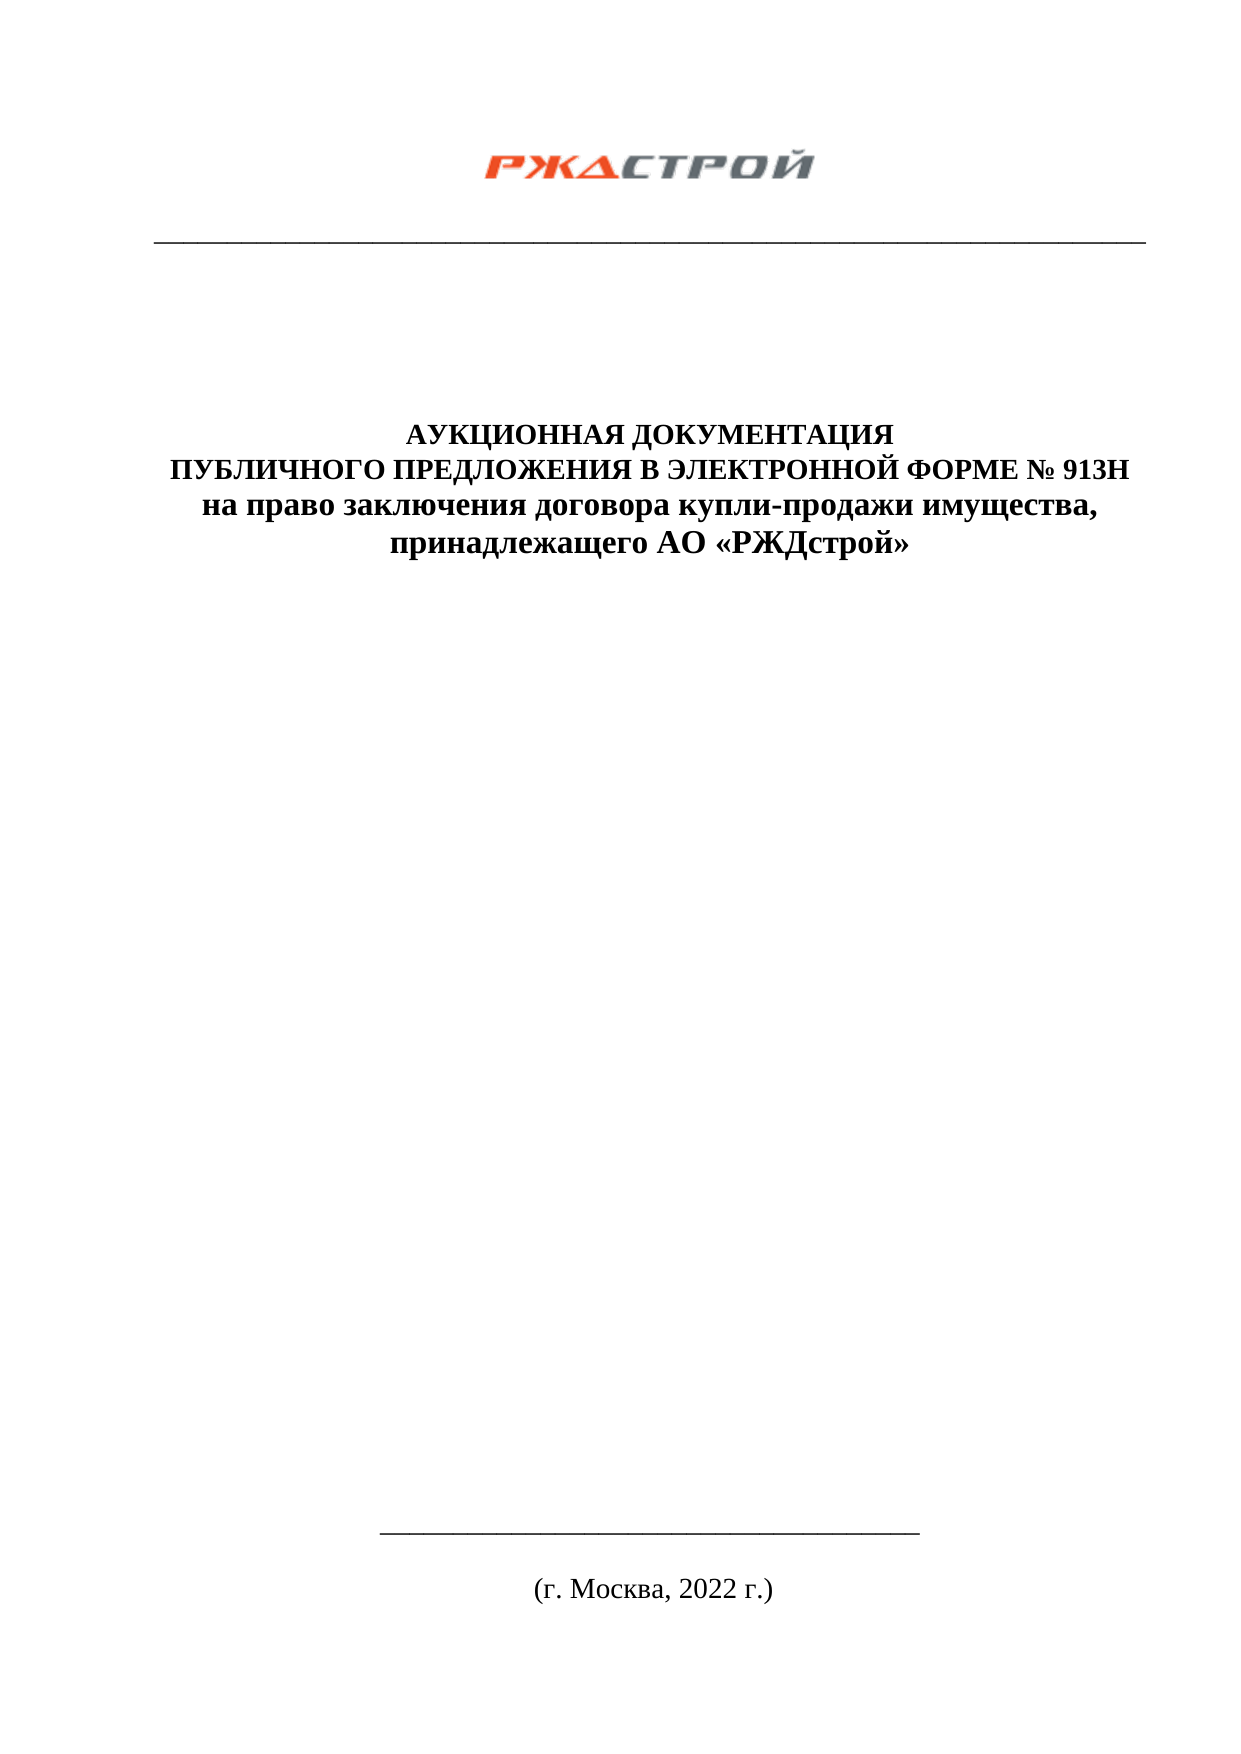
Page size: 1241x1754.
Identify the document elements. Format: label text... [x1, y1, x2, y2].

picture [484, 148, 816, 180]
text (г. Москва, 2022 г.) [118, 1571, 1181, 1604]
text ____________________________________________________________________ [118, 213, 1181, 247]
text _____________________________________ [118, 1504, 1181, 1537]
title на право заключения договора купли-продажи имущества, принадлежащего АО «РЖДстрой» [118, 486, 1181, 598]
text ПубличноГО ПредложениЯ в электронной форме № 913Н [118, 452, 1181, 486]
title АУКЦИОННАЯ ДОКУМЕНТАЦИЯ [118, 414, 1181, 452]
